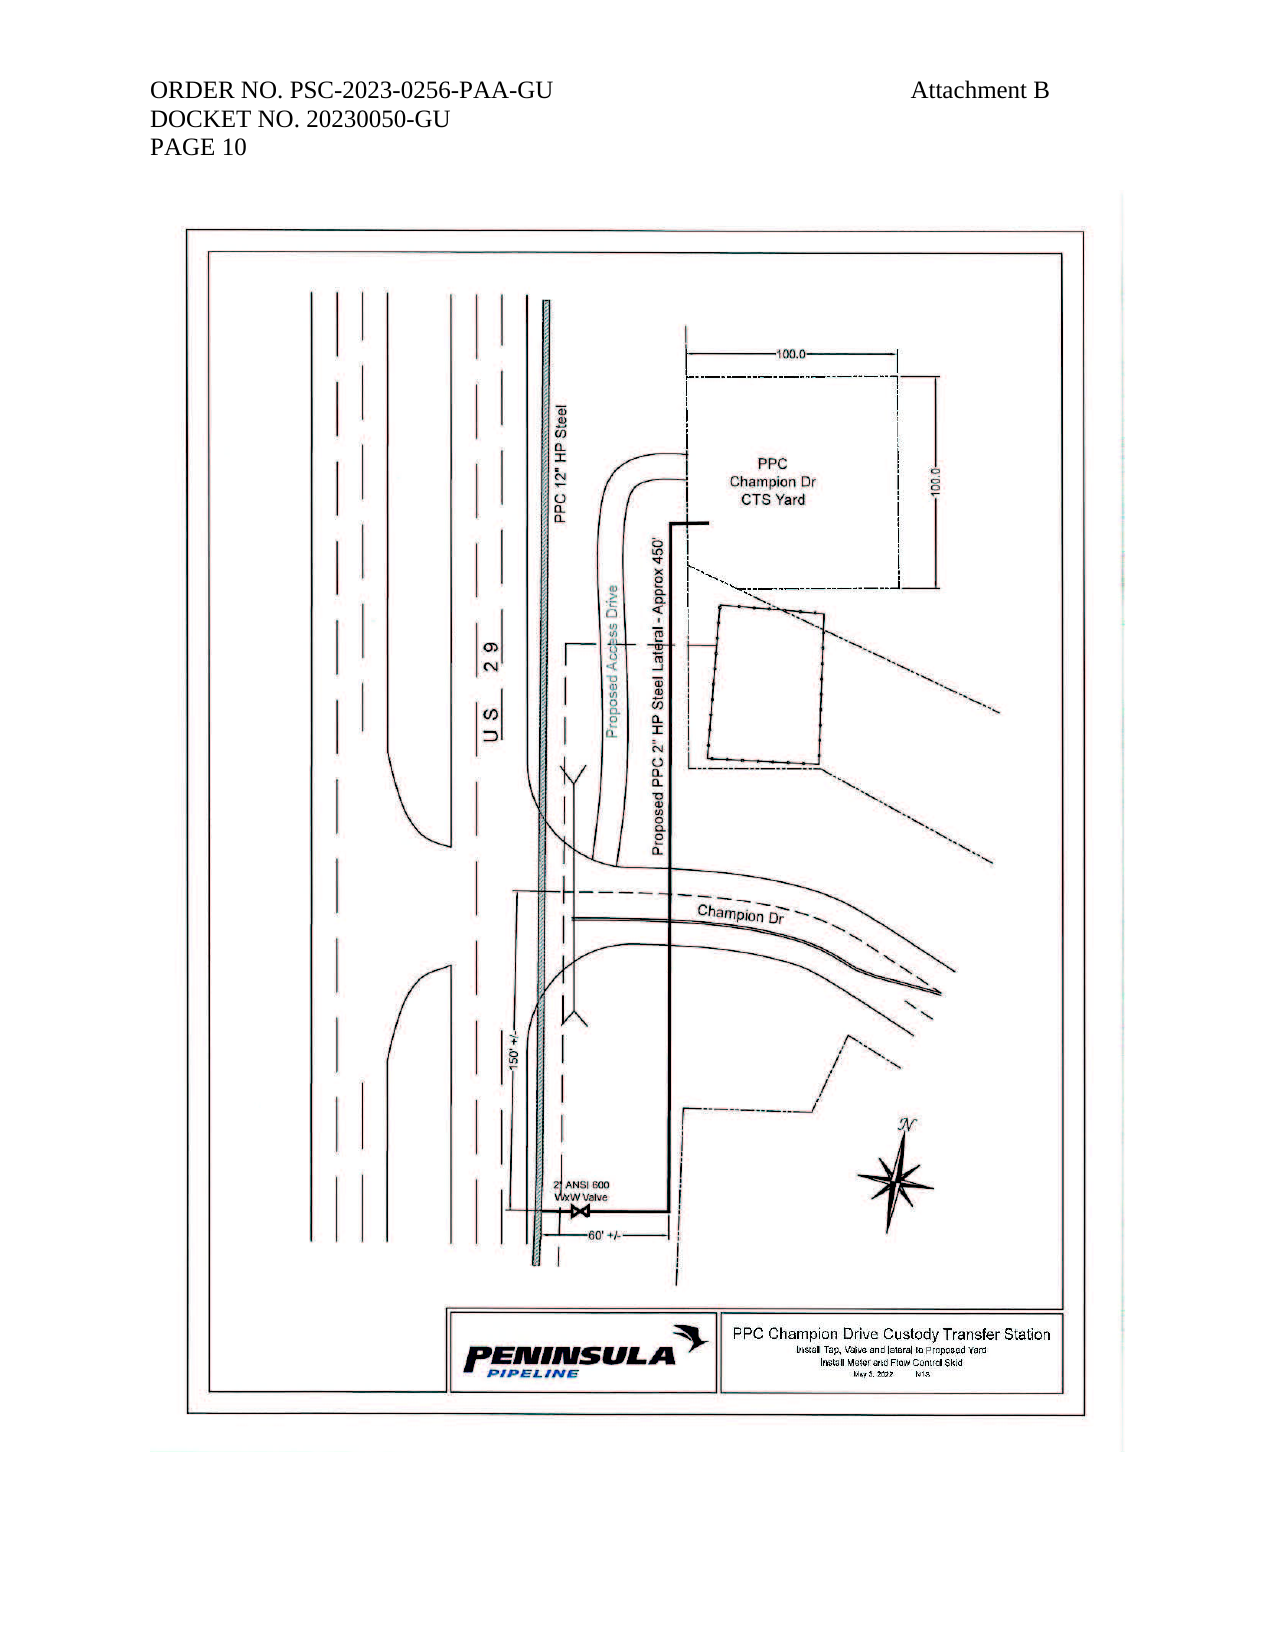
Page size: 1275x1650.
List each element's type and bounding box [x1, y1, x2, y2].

picture [150, 190, 1125, 1452]
